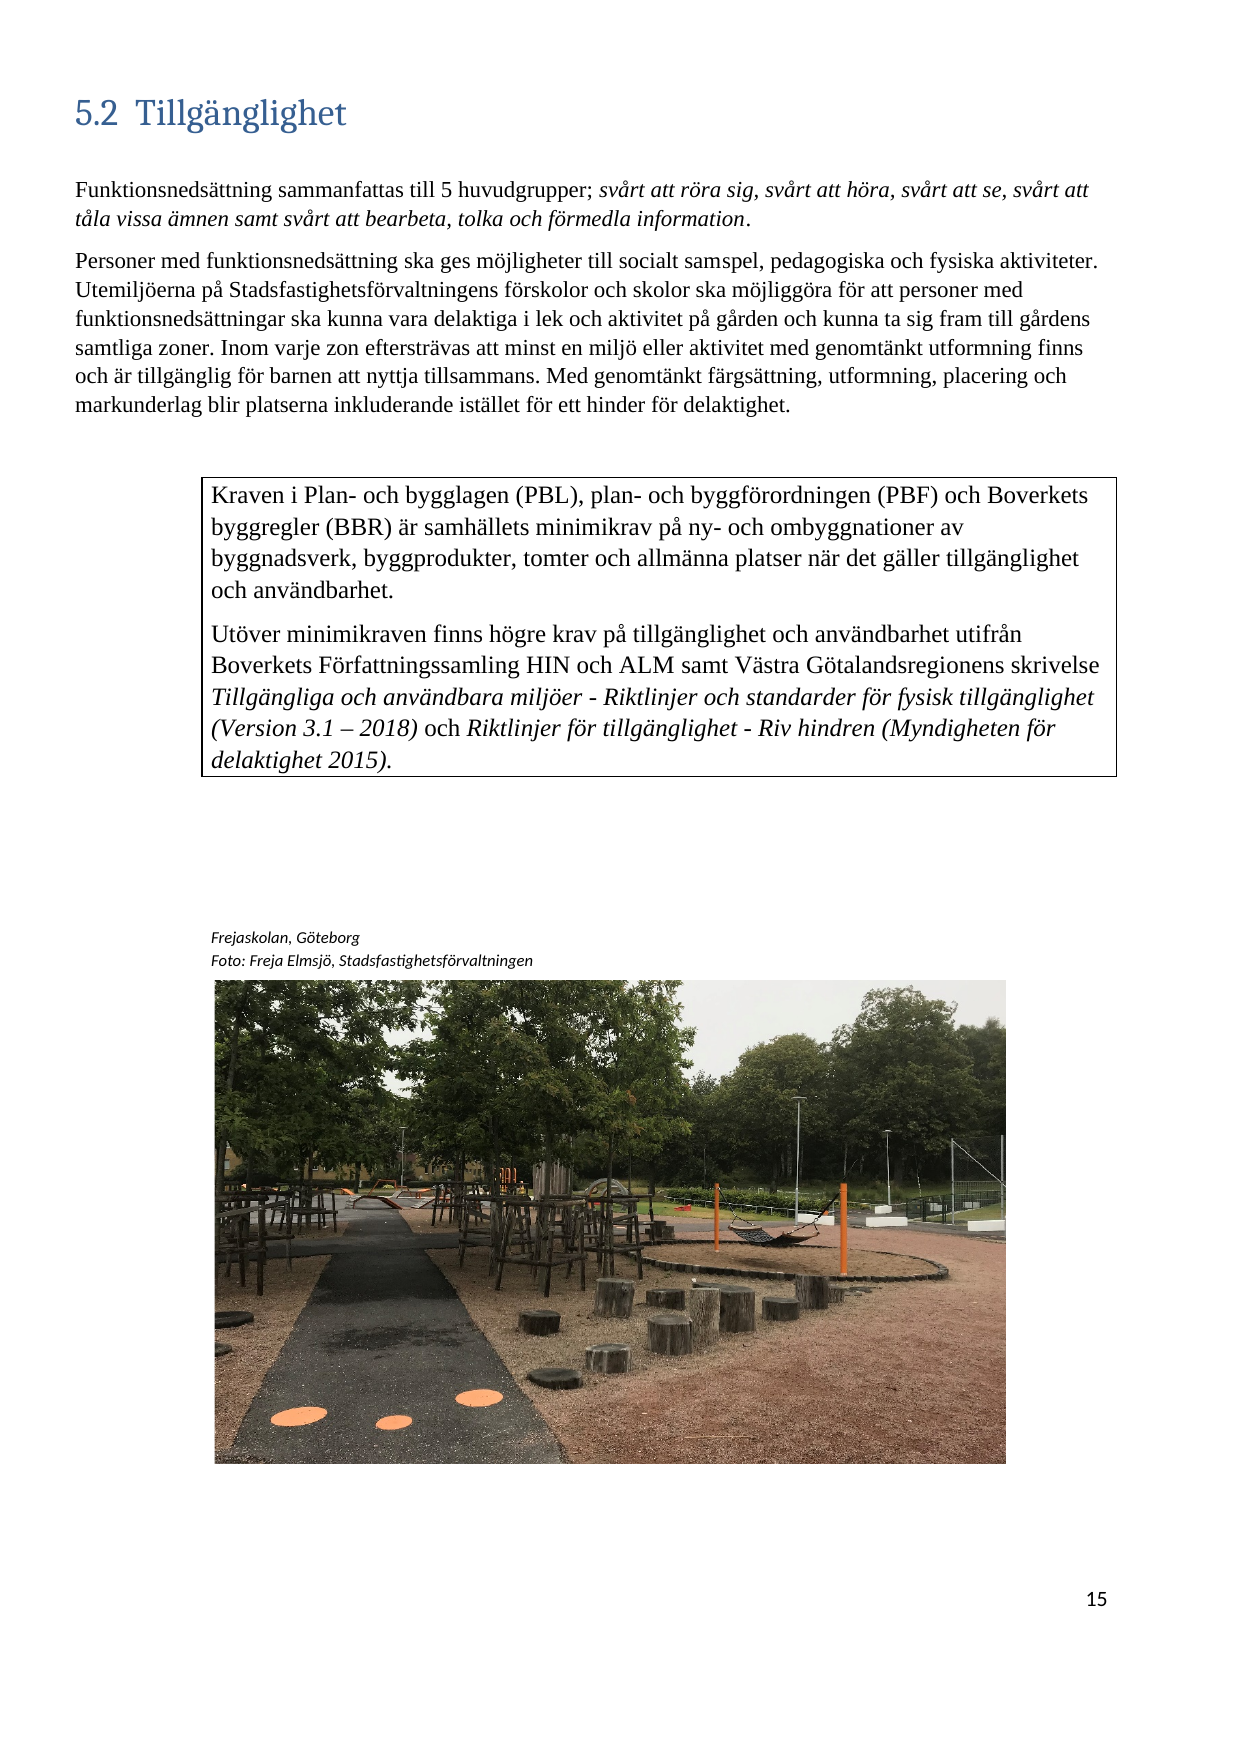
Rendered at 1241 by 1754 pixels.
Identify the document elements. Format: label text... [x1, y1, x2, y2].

picture [214, 980, 1006, 1464]
text Funktionsnedsättning sammanfattas till 5 huvudgrupper; svårt att röra sig, svårt att höra, svårt att se, svårt att tåla vissa ämnen samt svårt att bearbeta, tolka och förmedla information. [75, 176, 1107, 232]
text Personer med funktionsnedsättning ska ges möjligheter till socialt samspel, pedagogiska och fysiska aktiviteter. Utemiljöerna på Stadsfastighetsförvaltningens förskolor och skolor ska möjliggöra för att personer med funktionsnedsättningar ska kunna vara delaktiga i lek och aktivitet på gården och kunna ta sig fram till gårdens samtliga zoner. Inom varje zon eftersträvas att minst en miljö eller aktivitet med genomtänkt utformning finns och är tillgänglig för barnen att nyttja tillsammans. Med genomtänkt färgsättning, utformning, placering och markunderlag blir platserna inkluderande istället för ett hinder för delaktighet. [75, 247, 1107, 418]
text Utöver minimikraven finns högre krav på tillgänglighet och användbarhet utifrån Boverkets Författningssamling HIN och ALM samt Västra Götalandsregionens skrivelse Tillgängliga och användbara miljöer - Riktlinjer och standarder för fysisk tillgänglighet (Version 3.1 – 2018) och Riktlinjer för tillgänglighet - Riv hindren (Myndigheten för delaktighet 2015). [203, 616, 1116, 776]
subtitle Tillgänglighet [75, 92, 1107, 135]
text Frejaskolan, Göteborg Foto: Freja Elmsjö, Stadsfastighetsförvaltningen [211, 928, 1107, 970]
text Kraven i Plan- och bygglagen (PBL), plan- och byggförordningen (PBF) och Boverkets byggregler (BBR) är samhällets minimikrav på ny- och ombyggnationer av byggnadsverk, byggprodukter, tomter och allmänna platser när det gäller tillgänglighet och användbarhet. [203, 478, 1116, 603]
